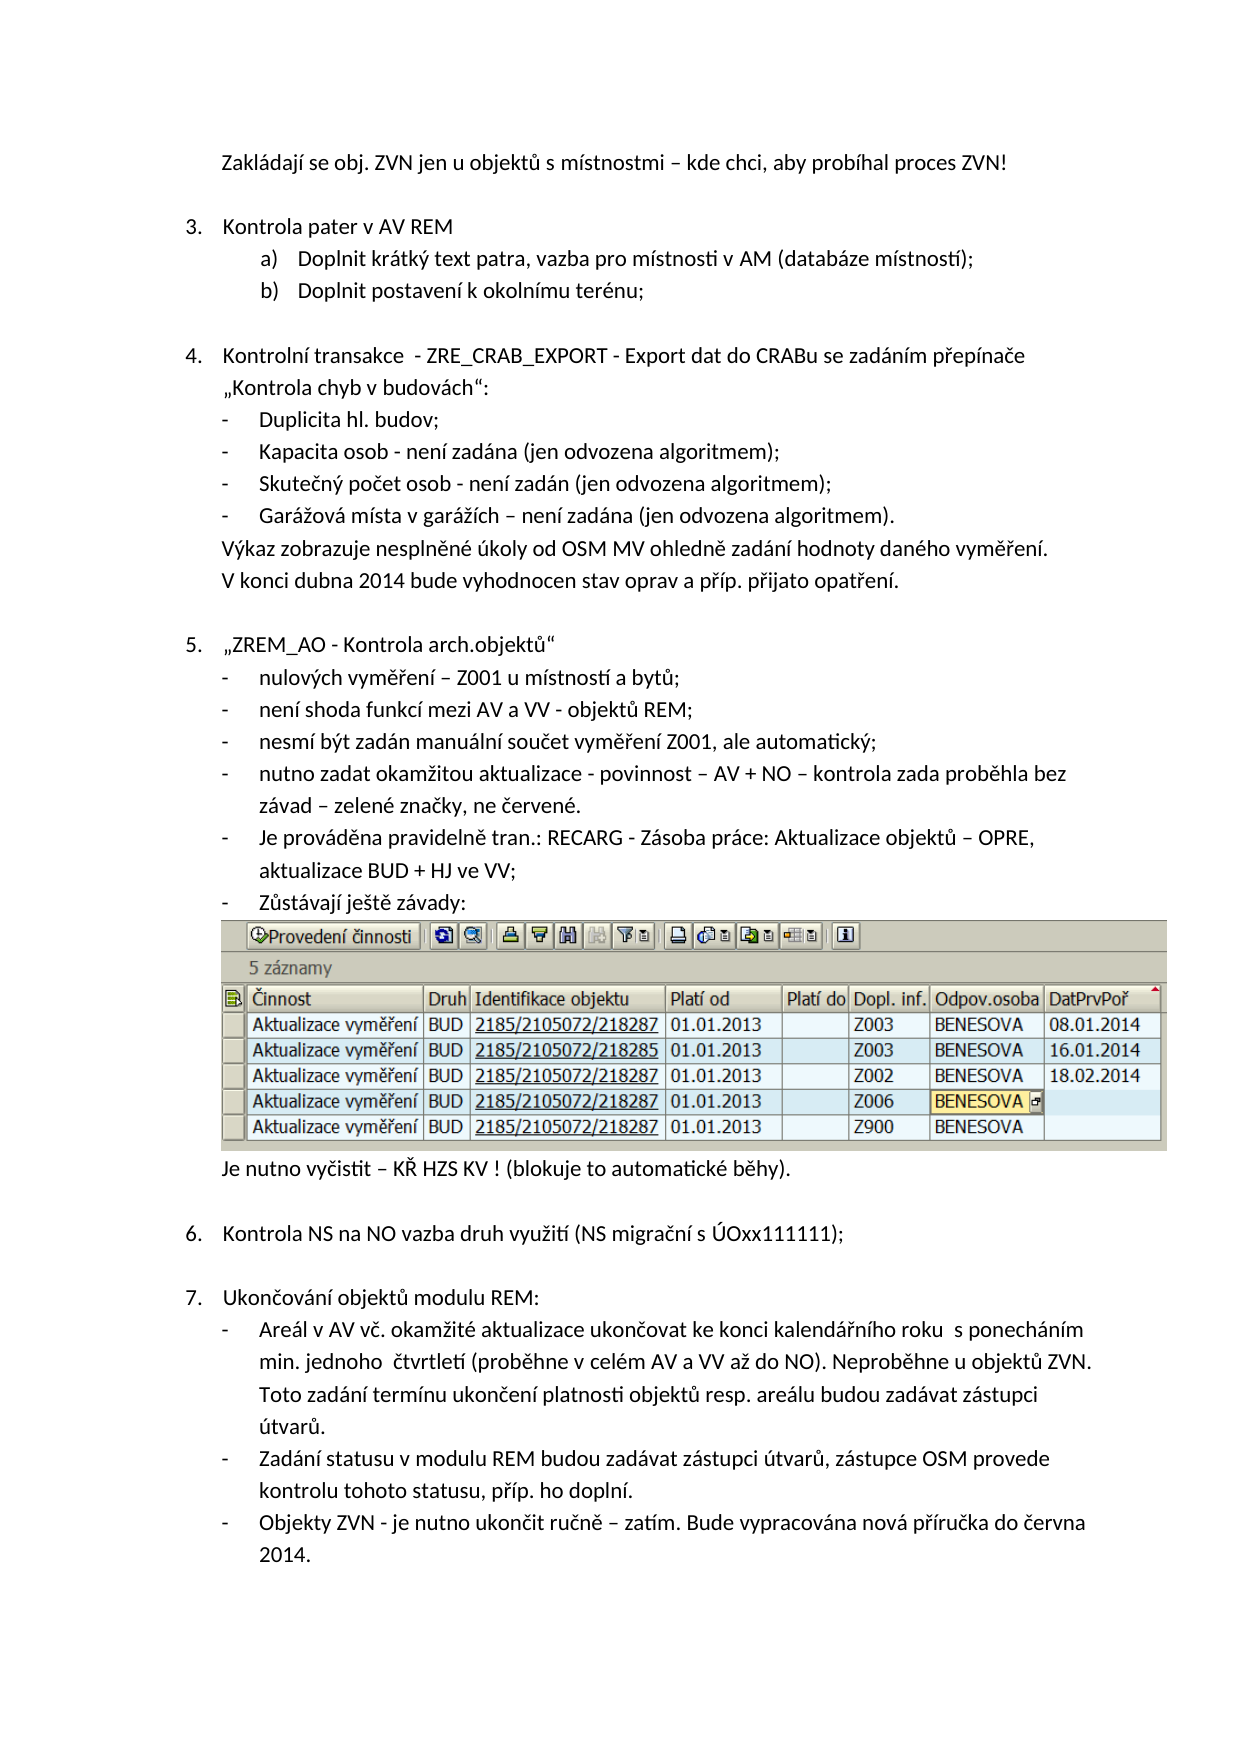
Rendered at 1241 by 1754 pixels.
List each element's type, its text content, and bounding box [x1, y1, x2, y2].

list Zůstávají ještě závady: [221, 888, 1093, 916]
list Kontrolní transakce - ZRE_CRAB_EXPORT - Export dat do CRABu se zadáním přepínače „Kontrola chyb v budovách“: [185, 341, 1093, 401]
list Ukončování objektů modulu REM: [185, 1283, 1093, 1311]
list Je prováděna pravidelně tran.: RECARG - Zásoba práce: Aktualizace objektů – OPRE, aktualizace BUD + HJ ve VV; [221, 823, 1093, 884]
list V konci dubna 2014 bude vyhodnocen stav oprav a příp. přijato opatření. [221, 566, 1093, 594]
picture [221, 920, 1167, 1151]
list Skutečný počet osob - není zadán (jen odvozena algoritmem); [221, 469, 1093, 497]
list Kontrola NS na NO vazba druh využití (NS migrační s ÚOxx111111); [185, 1219, 1093, 1247]
list Zadání statusu v modulu REM budou zadávat zástupci útvarů, zástupce OSM provede kontrolu tohoto statusu, příp. ho doplní. [221, 1444, 1093, 1504]
list Duplicita hl. budov; [221, 405, 1093, 433]
list Kontrola pater v AV REM [185, 212, 1093, 240]
list nesmí být zadán manuální součet vyměření Z001, ale automatický; [221, 727, 1093, 755]
list Areál v AV vč. okamžité aktualizace ukončovat ke konci kalendářního roku s ponecháním min. jednoho čtvrtletí (proběhne v celém AV a VV až do NO). Neproběhne u objektů ZVN. Toto zadání termínu ukončení platnosti objektů resp. areálu budou zadávat zástupci útvarů. [221, 1315, 1093, 1440]
list Zakládají se obj. ZVN jen u objektů s místnostmi – kde chci, aby probíhal proces ZVN! [221, 148, 1093, 176]
list „ZREM_AO - Kontrola arch.objektů“ [185, 630, 1093, 658]
list Objekty ZVN - je nutno ukončit ručně – zatím. Bude vypracována nová příručka do června 2014. [221, 1508, 1093, 1569]
list Doplnit krátký text patra, vazba pro místnosti v AM (databáze místností); [260, 244, 1093, 272]
list Doplnit postavení k okolnímu terénu; [260, 276, 1093, 304]
list Je nutno vyčistit – KŘ HZS KV ! (blokuje to automatické běhy). [221, 1154, 1093, 1182]
list Kapacita osob - není zadána (jen odvozena algoritmem); [221, 437, 1093, 465]
list Garážová místa v garážích – není zadána (jen odvozena algoritmem). [221, 502, 1093, 530]
list Výkaz zobrazuje nesplněné úkoly od OSM MV ohledně zadání hodnoty daného vyměření. [221, 534, 1093, 562]
list nutno zadat okamžitou aktualizace - povinnost – AV + NO – kontrola zada proběhla bez závad – zelené značky, ne červené. [221, 759, 1093, 819]
list není shoda funkcí mezi AV a VV - objektů REM; [221, 695, 1093, 723]
list nulových vyměření – Z001 u místností a bytů; [221, 663, 1093, 691]
